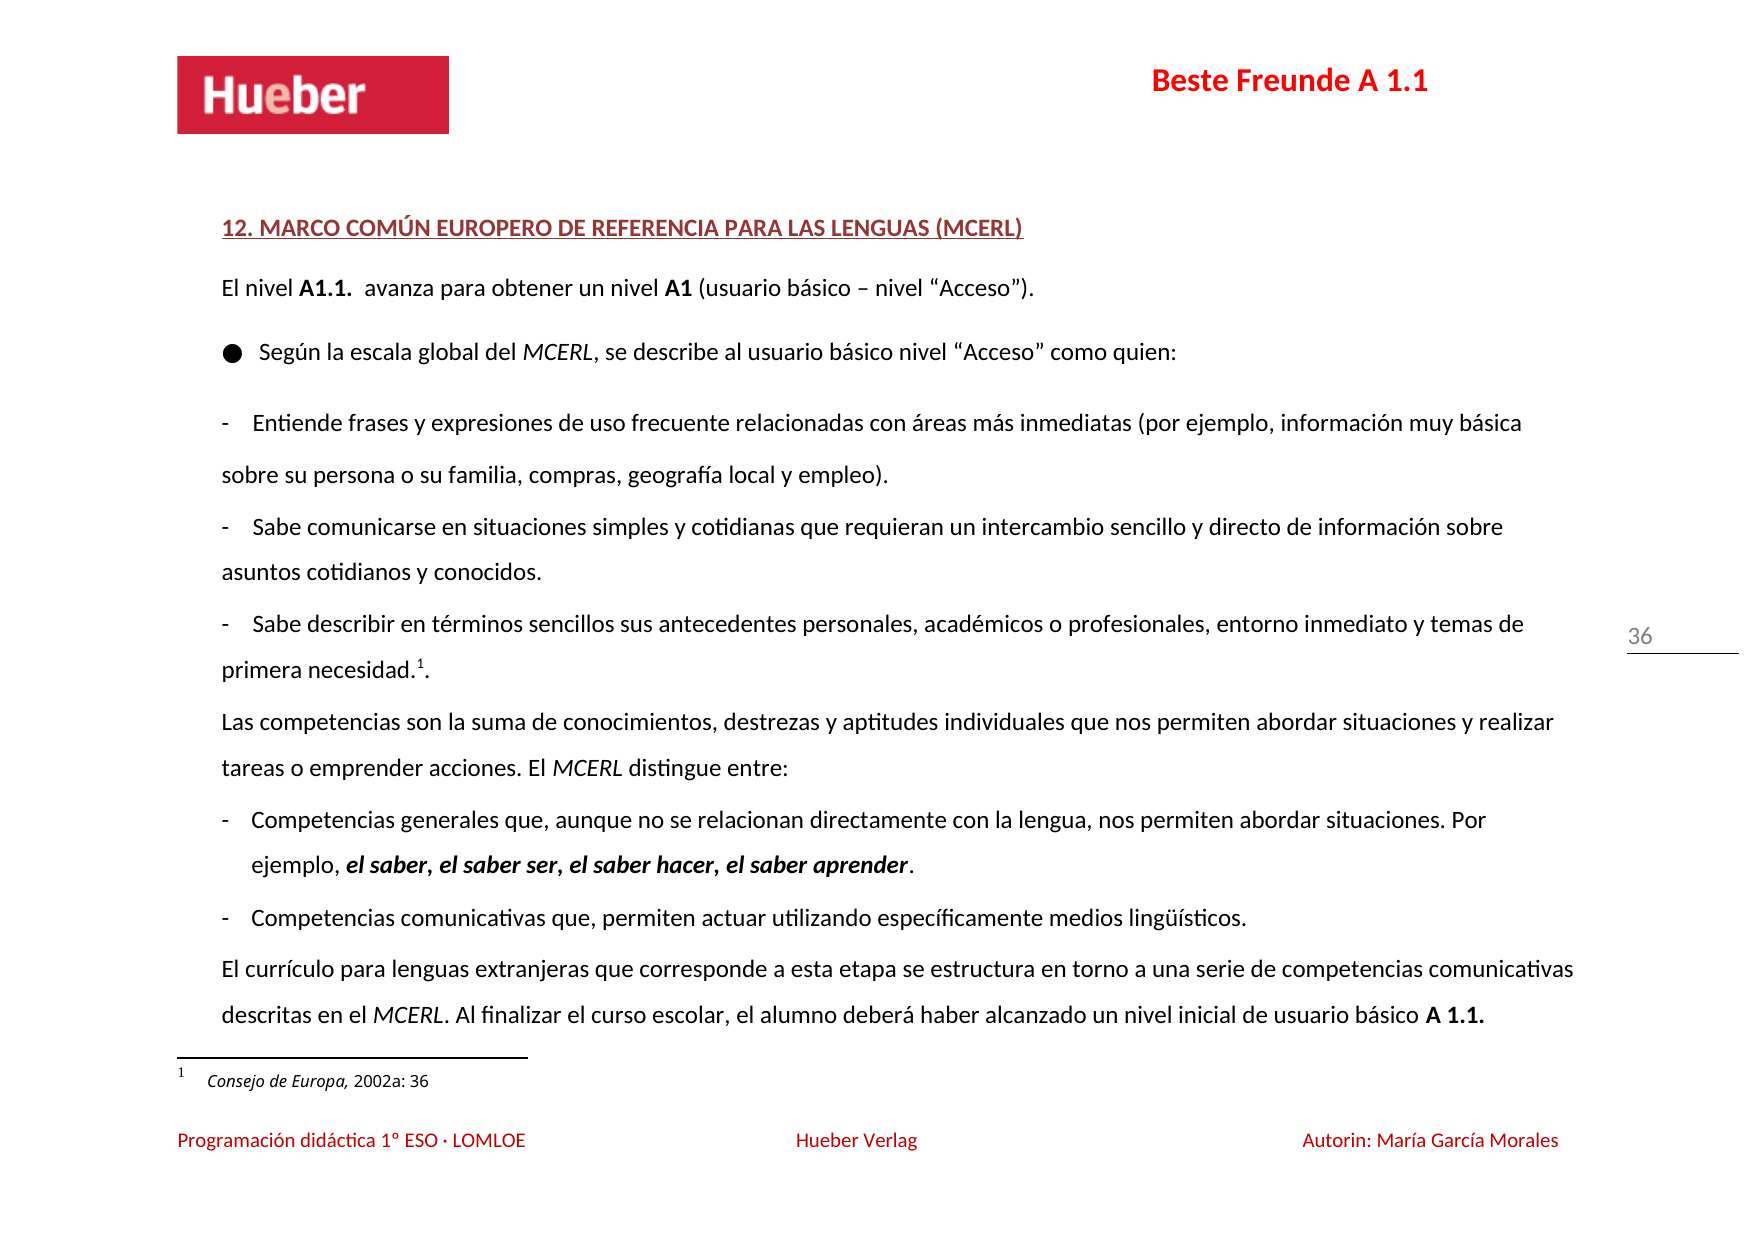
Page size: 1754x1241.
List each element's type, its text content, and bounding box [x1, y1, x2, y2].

text - Competencias generales que, aunque no se relacionan directamente con la lengua, nos permiten abordar situaciones. Por ejemplo, el saber, el saber ser, el saber hacer, el saber aprender. [221, 804, 1577, 880]
picture [177, 56, 449, 134]
text El nivel A1.1. avanza para obtener un nivel A1 (usuario básico – nivel “Acceso”). [221, 272, 1577, 302]
text Las competencias son la suma de conocimientos, destrezas y aptitudes individuales que nos permiten abordar situaciones y realizar tareas o emprender acciones. El MCERL distingue entre: [221, 706, 1577, 782]
text 12. MARCO COMÚN EUROPERO DE REFERENCIA PARA LAS LENGUAS (MCERL) [221, 212, 1577, 242]
text - Sabe comunicarse en situaciones simples y cotidianas que requieran un intercambio sencillo y directo de información sobre asuntos cotidianos y conocidos. [221, 511, 1577, 587]
list Según la escala global del MCERL, se describe al usuario básico nivel “Acceso” como quien: [221, 324, 1577, 375]
text - Competencias comunicativas que, permiten actuar utilizando específicamente medios lingüísticos. [221, 902, 1577, 932]
text El currículo para lenguas extranjeras que corresponde a esta etapa se estructura en torno a una serie de competencias comunicativas descritas en el MCERL. Al finalizar el curso escolar, el alumno deberá haber alcanzado un nivel inicial de usuario básico A 1.1. [221, 954, 1577, 1030]
text - Sabe describir en términos sencillos sus antecedentes personales, académicos o profesionales, entorno inmediato y temas de primera necesidad.. [221, 608, 1577, 685]
text - Entiende frases y expresiones de uso frecuente relacionadas con áreas más inmediatas (por ejemplo, información muy básica [221, 407, 1577, 437]
text sobre su persona o su familia, compras, geografía local y empleo). [221, 459, 1577, 489]
